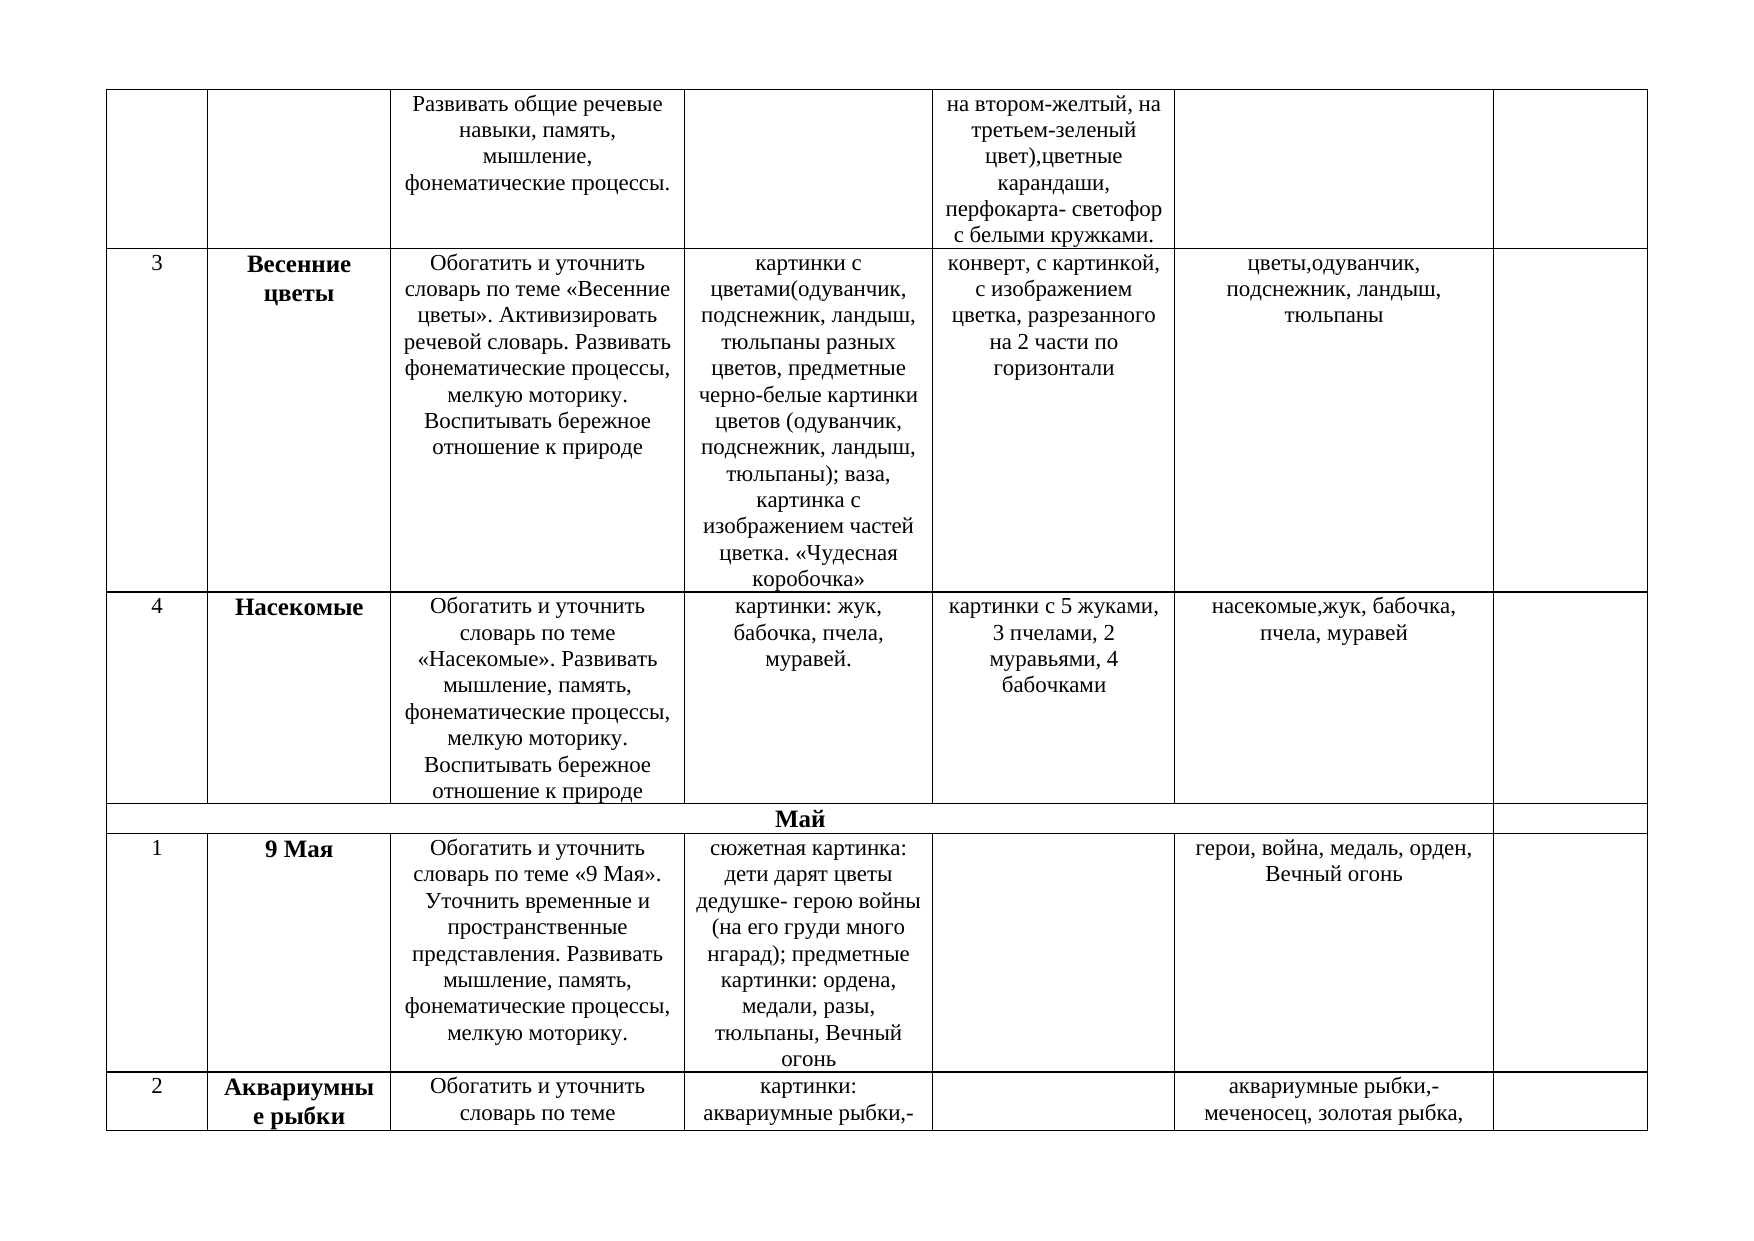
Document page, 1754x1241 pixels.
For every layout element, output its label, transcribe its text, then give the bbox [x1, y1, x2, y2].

table_cell [933, 1073, 1174, 1130]
table_cell цветы,одуванчик, подснежник, ландыш, тюльпаны [1175, 249, 1493, 591]
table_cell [391, 90, 684, 248]
table_cell картинки с 5 жуками, 3 пчелами, 2 муравьями, 4 бабочками [933, 593, 1174, 803]
table_cell Обогатить и уточнить словарь по теме «Весенние цветы». Активизировать речевой словарь. Развивать фонематические процессы, мелкую моторику. Воспитывать бережное отношение к природе [391, 249, 684, 591]
table_cell Обогатить и уточнить словарь по теме «Насекомые». Развивать мышление, память, фонематические процессы, мелкую моторику. Воспитывать бережное отношение к природе [391, 593, 684, 803]
table_cell [933, 834, 1174, 1071]
table_cell [1494, 90, 1647, 248]
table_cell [933, 90, 1174, 248]
table_cell Аквариумные рыбки [208, 1073, 390, 1130]
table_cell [391, 1073, 684, 1130]
table_cell [1494, 1073, 1647, 1130]
table_cell [1494, 593, 1647, 803]
table_cell 2 [107, 90, 207, 248]
table_cell сюжетная картинка: дети дарят цветы дедушке- герою войны (на его груди много нгарад); предметные картинки: ордена, медали, разы, тюльпаны, Вечный огонь [685, 834, 932, 1071]
table_cell Весенние цветы [208, 249, 390, 591]
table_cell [685, 1073, 932, 1130]
table_cell картинки с цветами(одуванчик, подснежник, ландыш, тюльпаны разных цветов, предметные черно-белые картинки цветов (одуванчик, подснежник, ландыш, тюльпаны); ваза, картинка с изображением частей цветка. «Чудесная коробочка» [685, 249, 932, 591]
table_cell [1494, 249, 1647, 591]
table_cell [1494, 834, 1647, 1071]
table_cell Май [107, 804, 1493, 833]
table_cell 1 [107, 834, 207, 1071]
table_cell Обогатить и уточнить словарь по теме «9 Мая». Уточнить временные и пространственные представления. Развивать мышление, память, фонематические процессы, мелкую моторику. [391, 834, 684, 1071]
table_cell герои, война, медаль, орден, Вечный огонь [1175, 834, 1493, 1071]
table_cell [685, 90, 932, 248]
table_cell 4 [107, 593, 207, 803]
table_cell [1494, 804, 1647, 833]
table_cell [208, 90, 390, 248]
table_cell насекомые,жук, бабочка, пчела, муравей [1175, 593, 1493, 803]
table_cell 9 Мая [208, 834, 390, 1071]
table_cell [1175, 1073, 1493, 1130]
table_cell картинки: жук, бабочка, пчела, муравей. [685, 593, 932, 803]
table_cell 2 [107, 1073, 207, 1130]
table_cell конверт, с картинкой, с изображением цветка, разрезанного на 2 части по горизонтали [933, 249, 1174, 591]
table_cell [1175, 90, 1493, 248]
table_cell Насекомые [208, 593, 390, 803]
table_cell 3 [107, 249, 207, 591]
